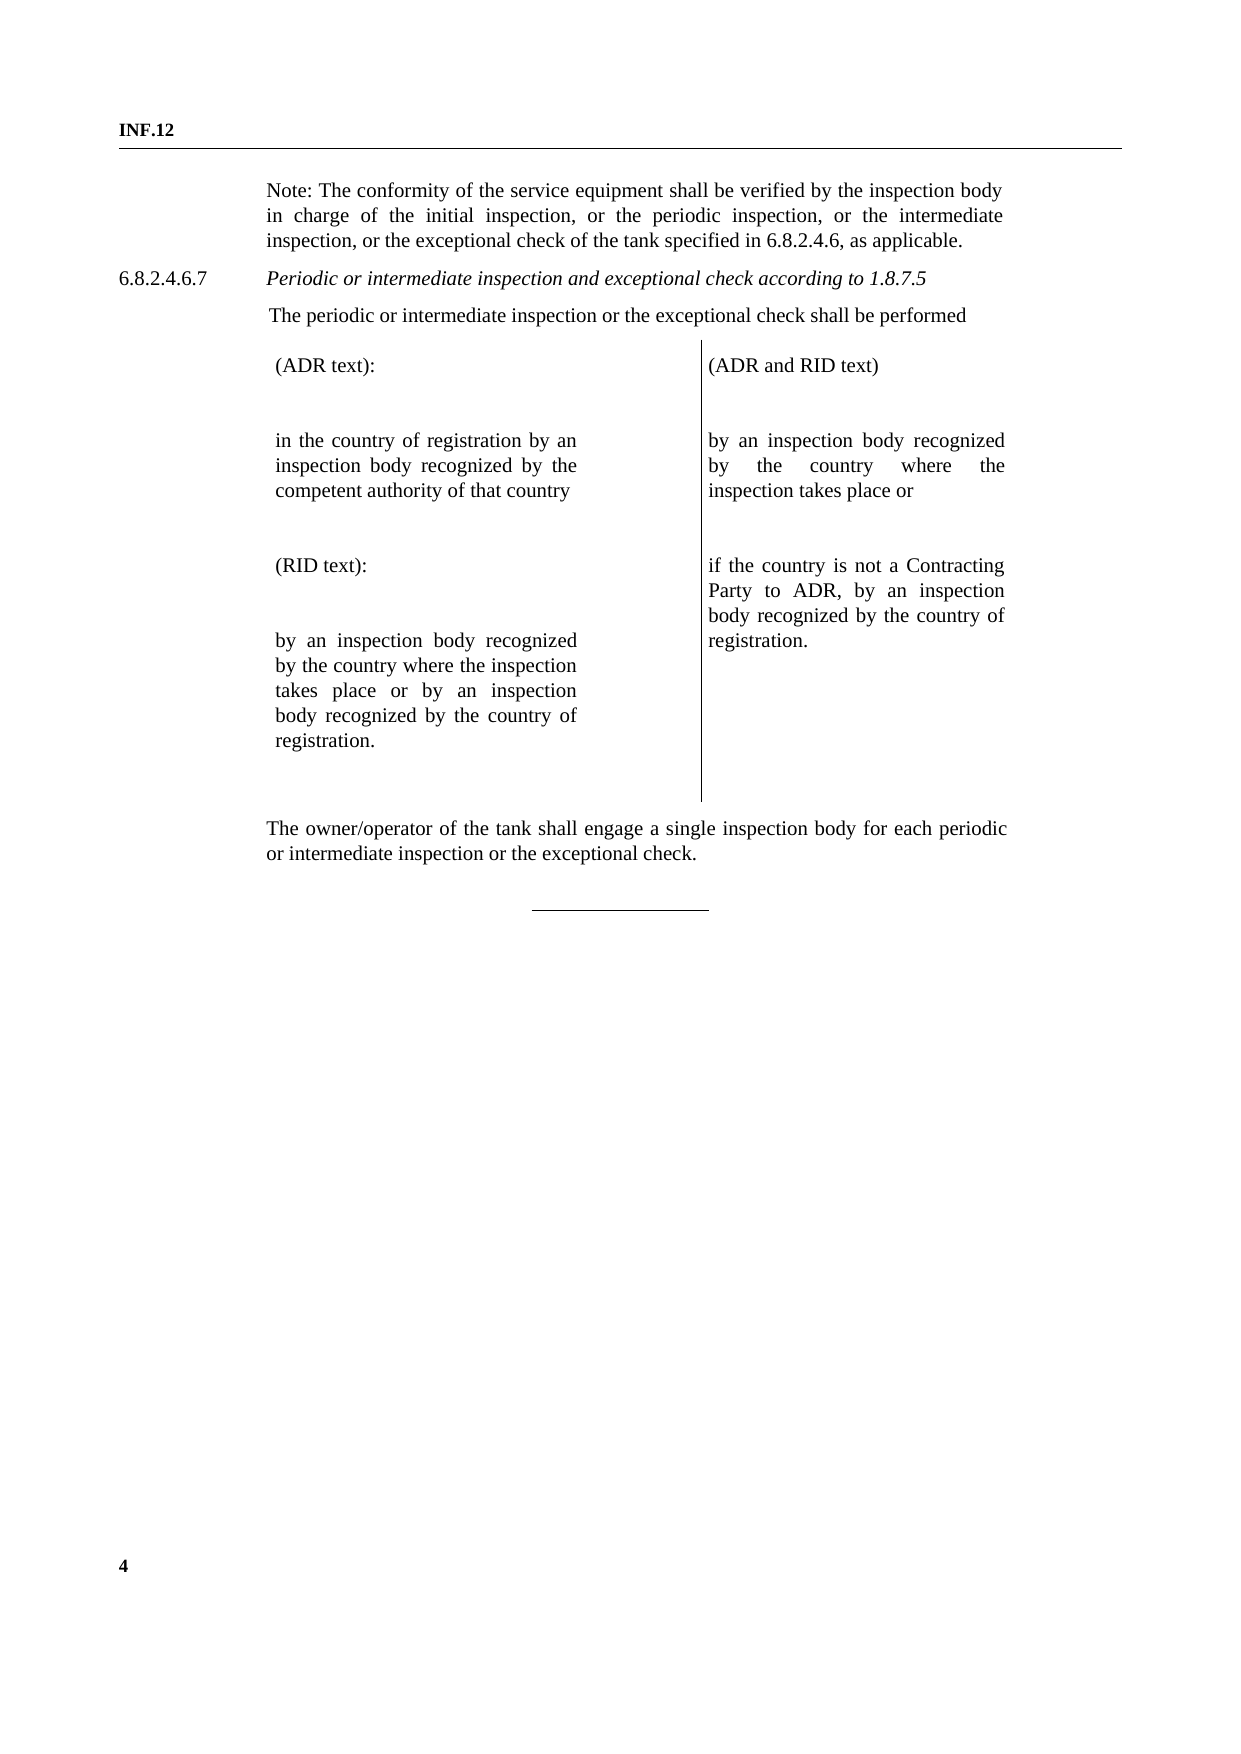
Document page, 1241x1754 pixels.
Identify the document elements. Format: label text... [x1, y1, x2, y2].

text The periodic or intermediate inspection or the exceptional check shall be performed [268, 302, 1004, 327]
table_header (ADR text): in the country of registration by an inspection body recognized by the competent authority of that country (RID text): by an inspection body recognized by the country where the inspection takes place or by an inspection body recognized by the country of registration. [268, 340, 701, 802]
table_header (ADR and RID text) by an inspection body recognized by the country where the inspection takes place or if the country is not a Contracting Party to ADR, by an inspection body recognized by the country of registration. [702, 340, 1130, 802]
text Note: The conformity of the service equipment shall be verified by the inspection body in charge of the initial inspection, or the periodic inspection, or the intermediate inspection, or the exceptional check of the tank specified in 6.8.2.4.6, as applicable. [266, 177, 1004, 252]
text 6.8.2.4.6.7 Periodic or intermediate inspection and exceptional check according to 1.8.7.5 [118, 264, 1004, 289]
text The owner/operator of the tank shall engage a single inspection body for each periodic or intermediate inspection or the exceptional check. [266, 814, 1008, 864]
